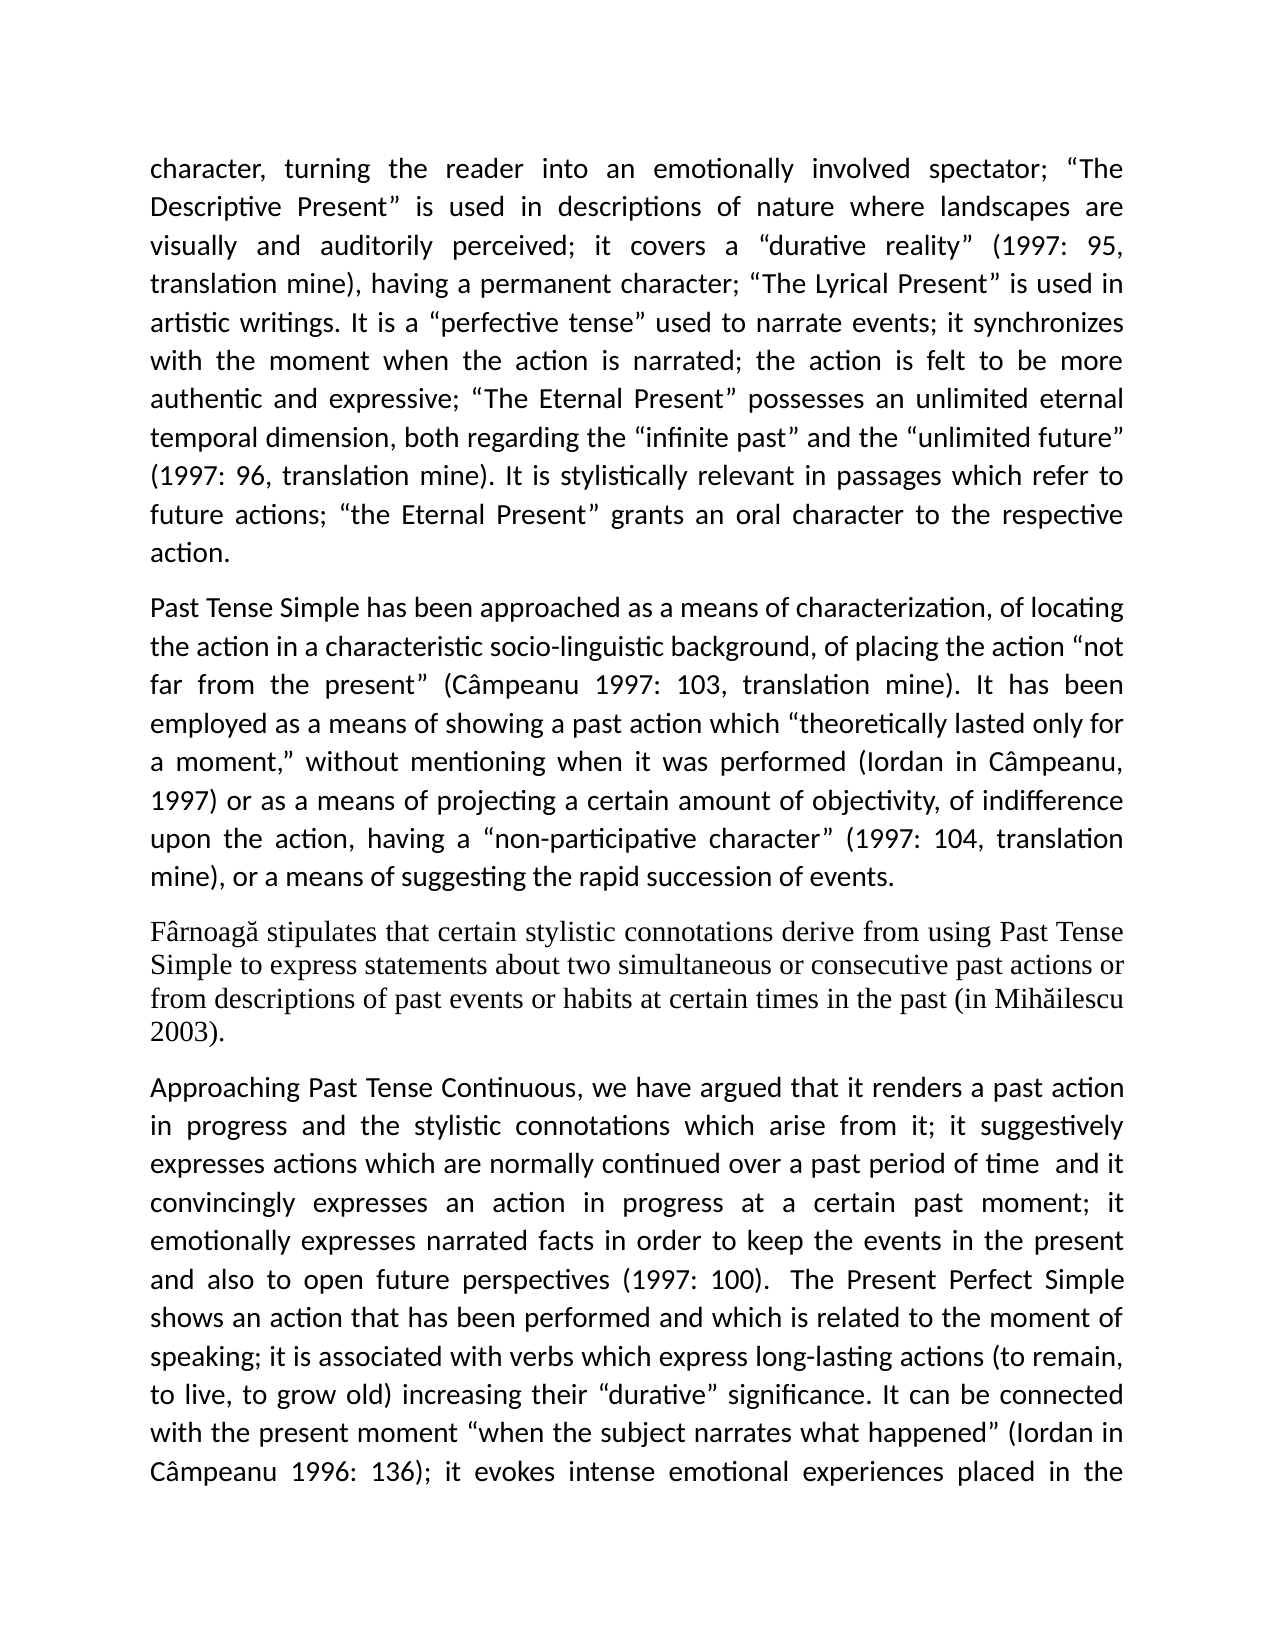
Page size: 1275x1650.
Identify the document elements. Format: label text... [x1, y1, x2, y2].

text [150, 1069, 1125, 1489]
text Fârnoagă stipulates that certain stylistic connotations derive from using Past Tense Simple to express statements about two simultaneous or consecutive past actions or from descriptions of past events or habits at certain times in the past (in Mihăilescu 2003). [150, 914, 1125, 1048]
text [150, 150, 1125, 570]
text Past Tense Simple has been approached as a means of characterization, of locating the action in a characteristic socio-linguistic background, of placing the action “not far from the present” (Câmpeanu 1997: 103, translation mine). It has been employed as a means of showing a past action which “theoretically lasted only for a moment,” without mentioning when it was performed (Iordan in Câmpeanu, 1997) or as a means of projecting a certain amount of objectivity, of indifference upon the action, having a “non-participative character” (1997: 104, translation mine), or a means of suggesting the rapid succession of events. [150, 589, 1125, 894]
